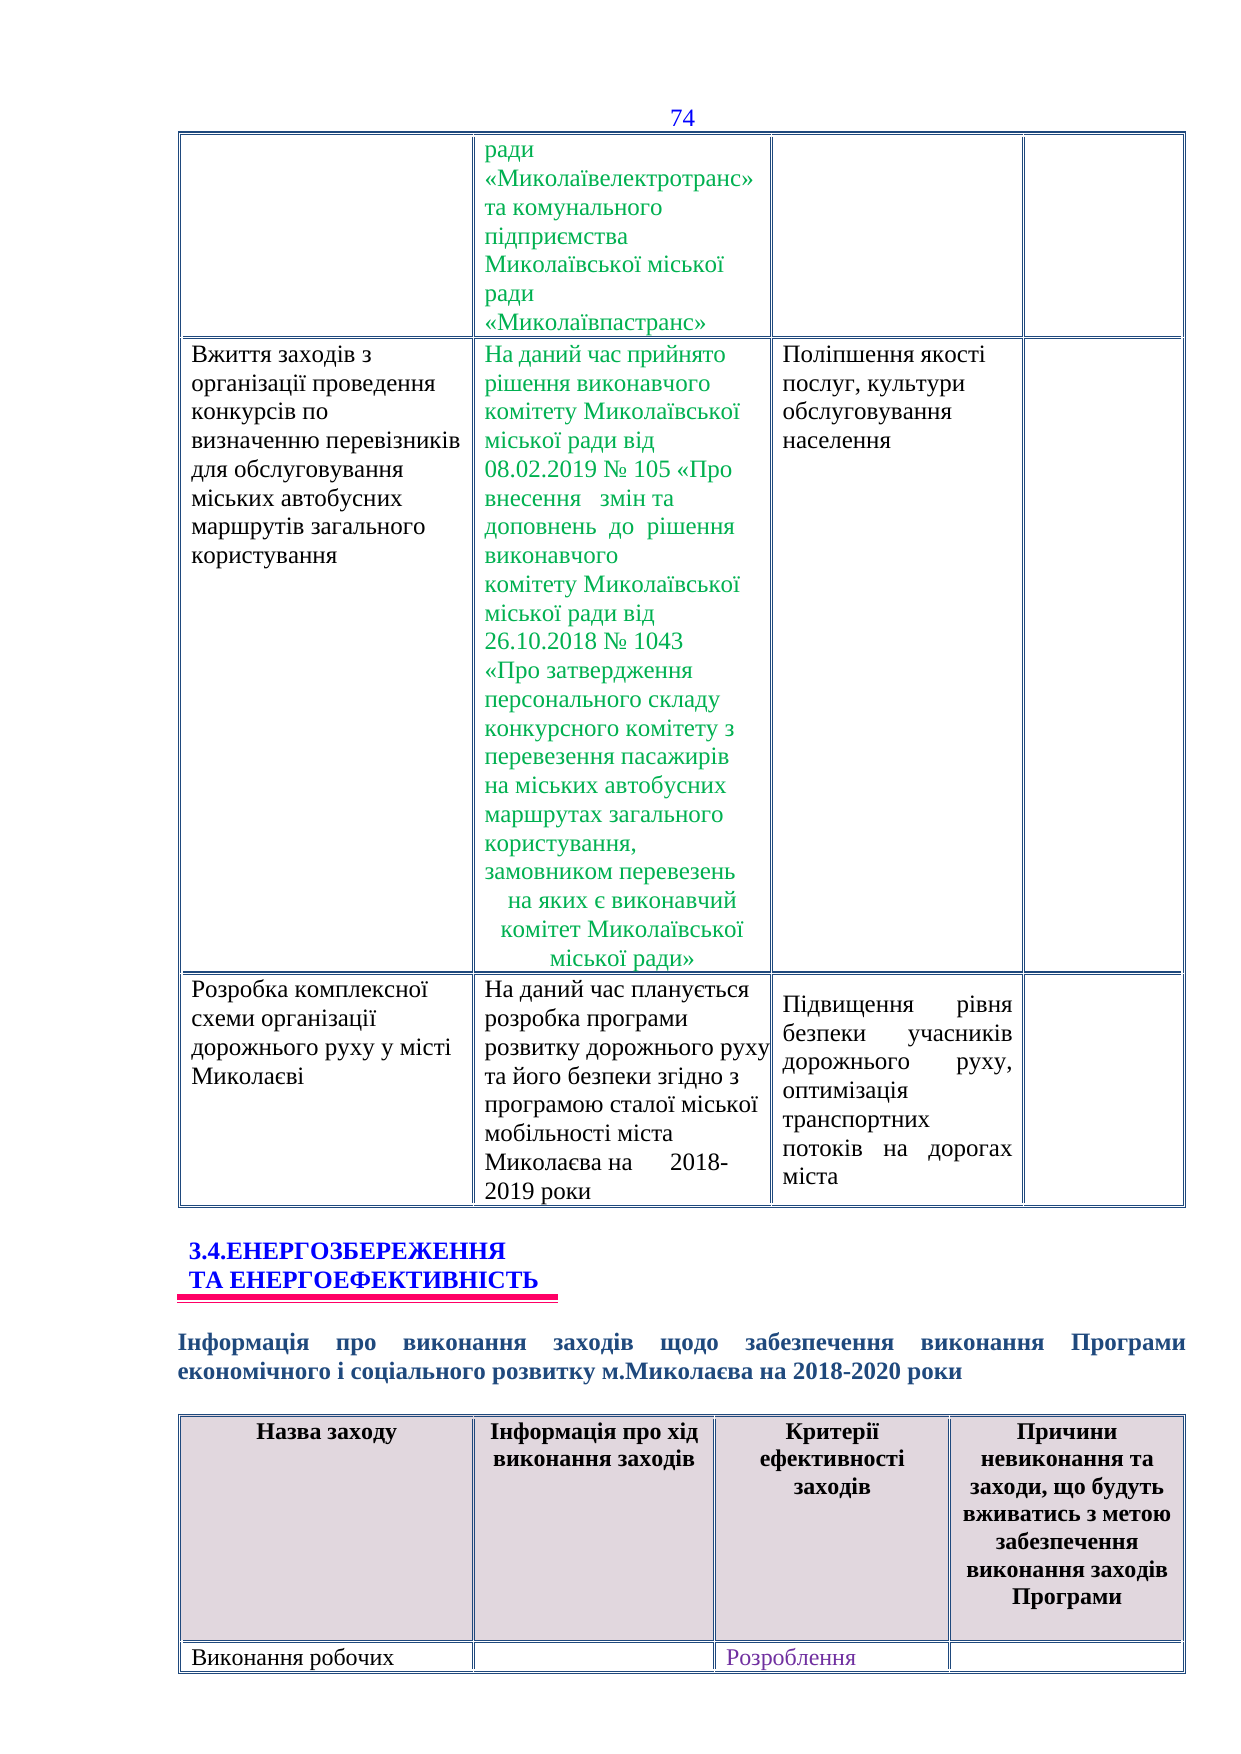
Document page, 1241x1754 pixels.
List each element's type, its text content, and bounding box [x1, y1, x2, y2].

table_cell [473, 135, 771, 336]
table_cell [1024, 135, 1183, 336]
table_header Інформація про хід виконання заходів [473, 1417, 714, 1640]
table_header Назва заходу [181, 1417, 473, 1640]
table_header 3.4.ЕНЕРГОЗБЕРЕЖЕННЯ ТА ЕНЕРГОЕФЕКТИВНІСТЬ [177, 1236, 558, 1294]
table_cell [473, 1643, 714, 1671]
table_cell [180, 1640, 473, 1671]
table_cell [771, 133, 1024, 336]
table_cell Розробка комплексної схеми організації дорожнього руху у місті Миколаєві [181, 971, 473, 1204]
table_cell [181, 135, 473, 336]
table_cell Підвищення рівня безпеки учасників дорожнього руху, оптимізація транспортних потоків на дорогах міста [771, 971, 1024, 1204]
table_cell На даний час прийнято рішення виконавчого комітету Миколаївської міської ради від 08.02.2019 № 105 «Про внесення змін та доповнень до рішення виконавчого комітету Миколаївської міської ради від 26.10.2018 № 1043 «Про затвердження персонального складу конкурсного комітету з перевезення пасажирів на міських автобусних маршрутах загального користування, замовником перевезень на яких є виконавчий комітет Миколаївської міської ради» [475, 339, 770, 971]
table_cell Вжиття заходів з організації проведення конкурсів по визначенню перевізників для обслуговування міських автобусних маршрутів загального користування [181, 336, 472, 971]
table_cell [1025, 336, 1183, 971]
table_cell [1024, 971, 1183, 1204]
text Інформація про виконання заходів щодо забезпечення виконання Програми економічного і соціального розвитку м.Миколаєва на 2018-2020 роки [177, 1327, 1187, 1385]
table_cell Поліпшення якості послуг, культури обслуговування населення [773, 339, 1022, 971]
table_header Причини невиконання та заходи, що будуть вживатись з метою забезпечення виконання заходів Програми [950, 1417, 1183, 1640]
table_cell [950, 1640, 1184, 1671]
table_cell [715, 1643, 949, 1671]
table_header Критерії ефективності заходів [715, 1417, 949, 1640]
table_cell На даний час планується розробка програми розвитку дорожнього руху та його безпеки згідно з програмою сталої міської мобільності міста Миколаєва на 2018-2019 роки [473, 975, 771, 1204]
